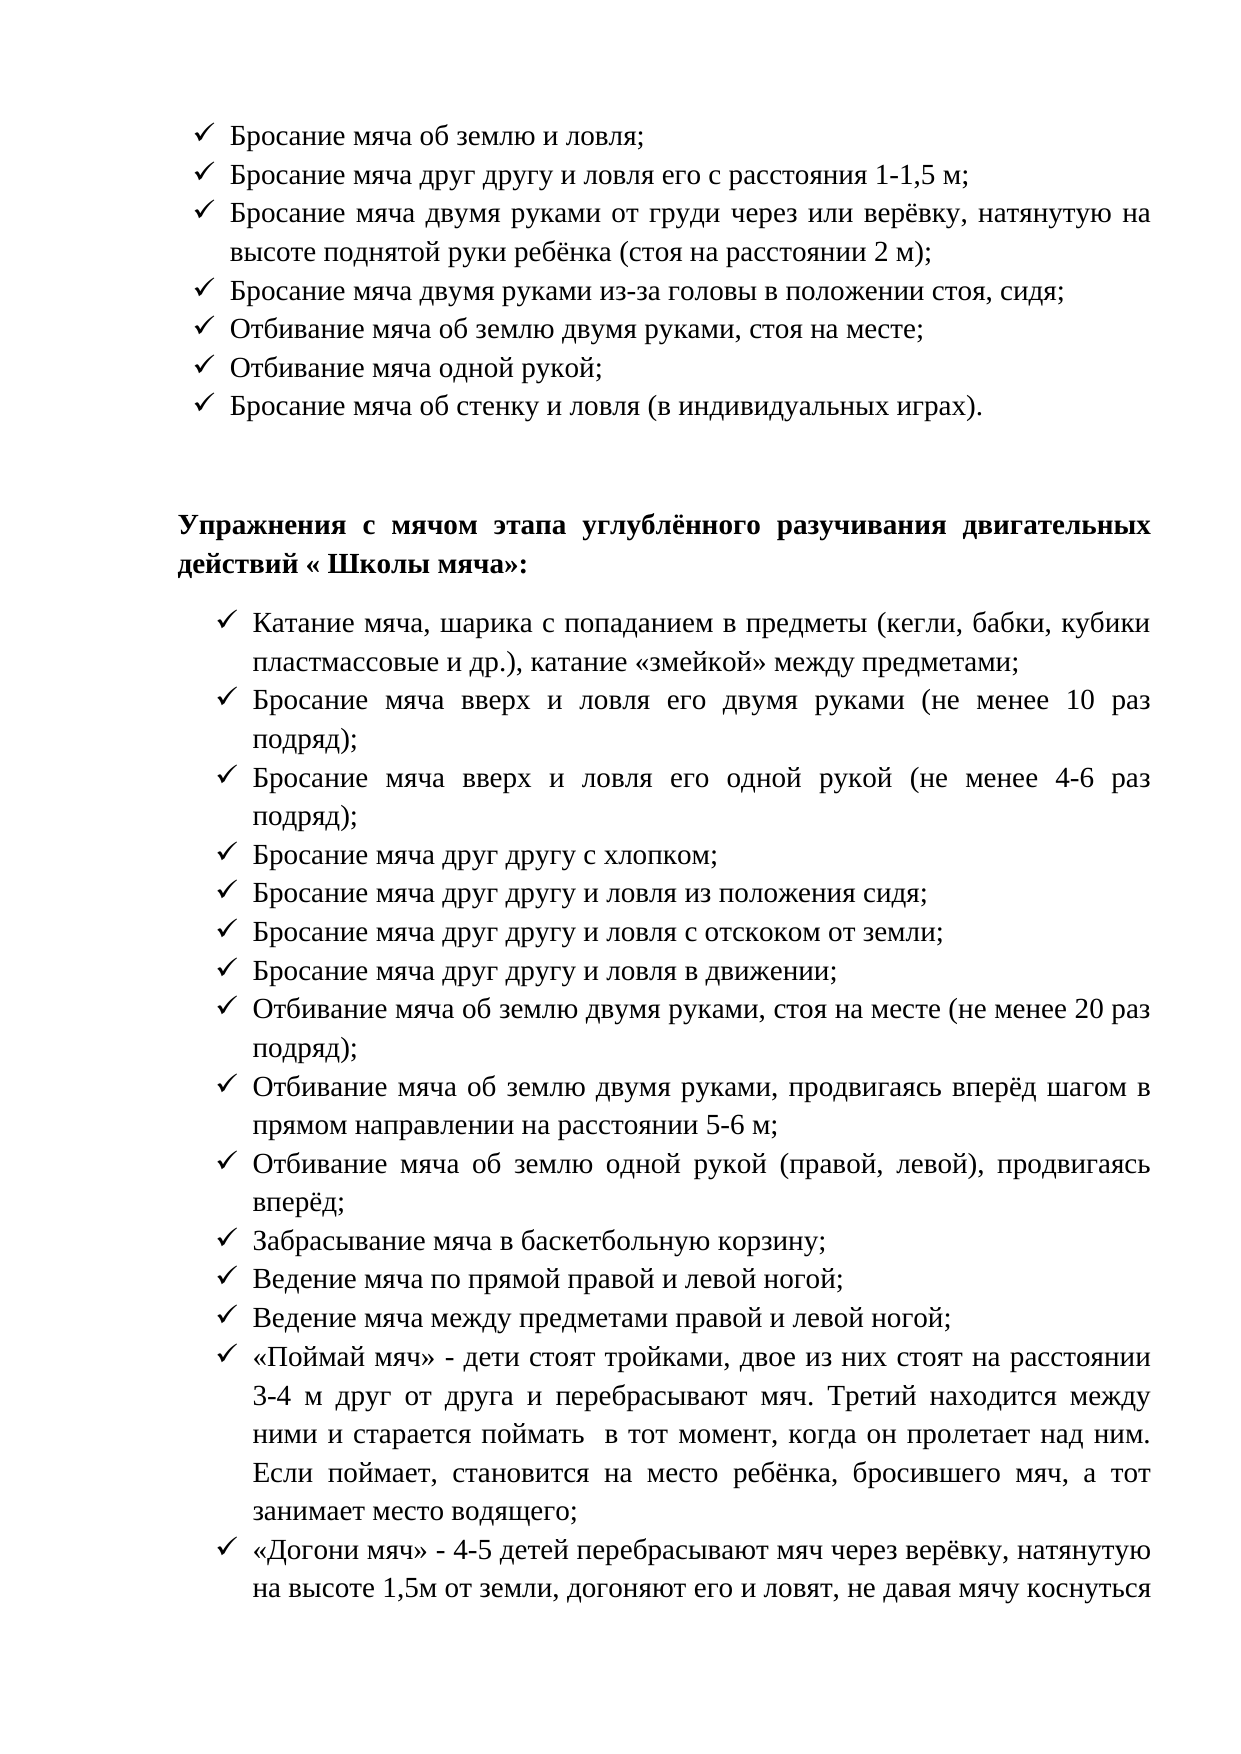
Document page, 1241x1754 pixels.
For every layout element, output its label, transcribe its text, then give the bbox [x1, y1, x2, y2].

list Бросание мяча двумя руками из-за головы в положении стоя, сидя; [192, 273, 1152, 306]
list Забрасывание мяча в баскетбольную корзину; [215, 1223, 1152, 1257]
list Бросание мяча об землю и ловля; [192, 118, 1152, 152]
list Бросание мяча друг другу и ловля с отскоком от земли; [215, 914, 1152, 948]
list Катание мяча, шарика с попаданием в предметы (кегли, бабки, кубики пластмассовые и др.), катание «змейкой» между предметами; [215, 605, 1152, 677]
list Бросание мяча друг другу и ловля его с расстояния 1-1,5 м; [192, 157, 1152, 190]
list Бросание мяча вверх и ловля его двумя руками (не менее 10 раз подряд); [215, 682, 1152, 755]
list Бросание мяча друг другу и ловля из положения сидя; [215, 876, 1152, 909]
list Отбивание мяча об землю двумя руками, стоя на месте (не менее 20 раз подряд); [215, 991, 1152, 1064]
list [215, 1532, 1152, 1604]
list Ведение мяча между предметами правой и левой ногой; [215, 1300, 1152, 1334]
list Бросание мяча друг другу с хлопком; [215, 837, 1152, 871]
list Отбивание мяча об землю одной рукой (правой, левой), продвигаясь вперёд; [215, 1146, 1152, 1218]
list Бросание мяча вверх и ловля его одной рукой (не менее 4-6 раз подряд); [215, 760, 1152, 832]
list «Поймай мяч» - дети стоят тройками, двое из них стоят на расстоянии 3-4 м друг от друга и перебрасывают мяч. Третий находится между ними и старается поймать в тот момент, когда он пролетает над ним. Если поймает, становится на место ребёнка, бросившего мяч, а тот занимает место водящего; [215, 1339, 1152, 1527]
list Бросание мяча двумя руками от груди через или верёвку, натянутую на высоте поднятой руки ребёнка (стоя на расстоянии 2 м); [192, 195, 1152, 268]
list Бросание мяча друг другу и ловля в движении; [215, 953, 1152, 986]
text Упражнения с мячом этапа углублённого разучивания двигательных действий « Школы мяча»: [177, 507, 1152, 579]
list Отбивание мяча об землю двумя руками, продвигаясь вперёд шагом в прямом направлении на расстоянии 5-6 м; [215, 1069, 1152, 1141]
list Ведение мяча по прямой правой и левой ногой; [215, 1262, 1152, 1295]
list Отбивание мяча об землю двумя руками, стоя на месте; [192, 311, 1152, 345]
list Отбивание мяча одной рукой; [192, 350, 1152, 383]
list Бросание мяча об стенку и ловля (в индивидуальных играх). [192, 388, 1152, 422]
